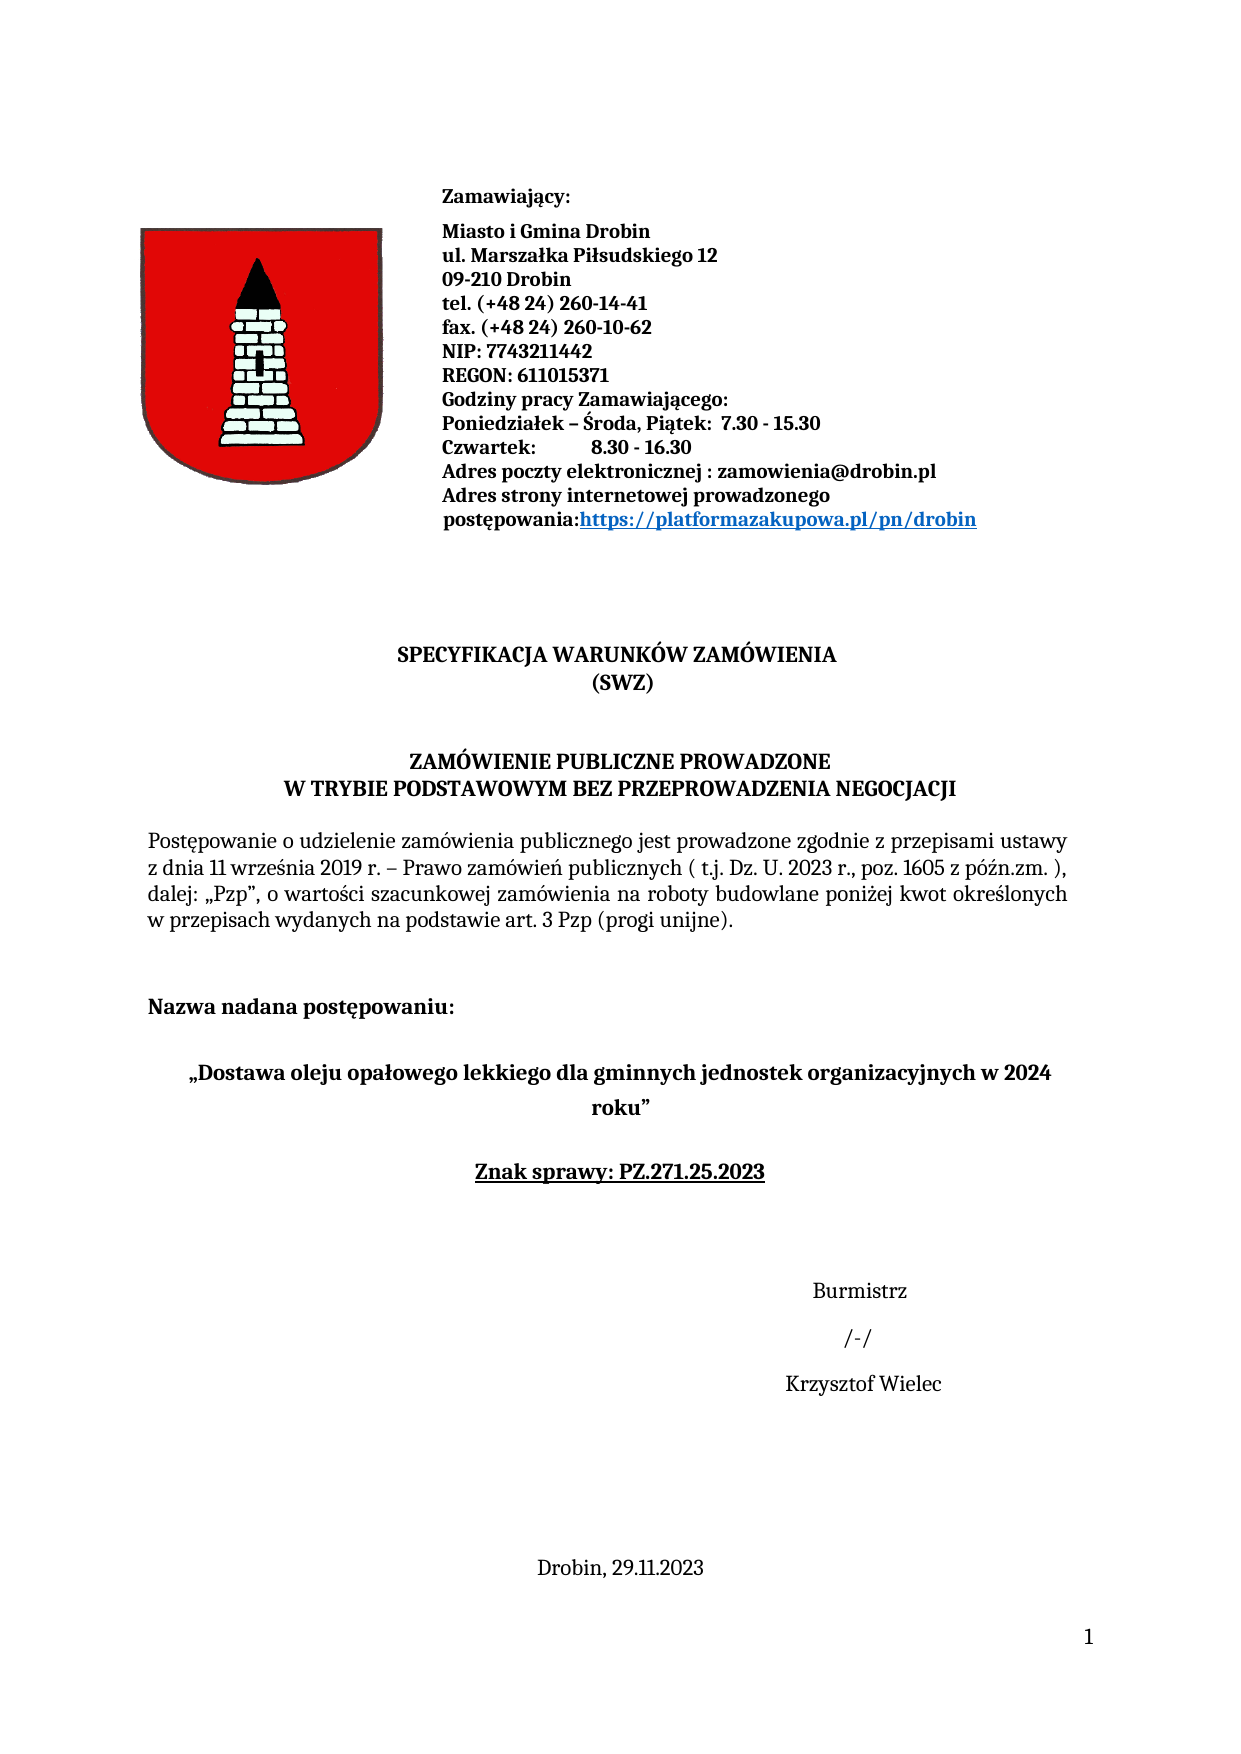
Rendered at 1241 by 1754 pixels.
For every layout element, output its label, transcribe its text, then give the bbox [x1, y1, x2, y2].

text Nazwa nadana postępowaniu: [148, 994, 1093, 1020]
text REGON: 611015371 [442, 364, 1093, 388]
text tel. (+48 24) 260-14-41 [442, 292, 1093, 316]
text SPECYFIKACJA WARUNKÓW ZAMÓWIENIA [148, 642, 1087, 668]
text Czwartek: 8.30 - 16.30 [442, 436, 1093, 460]
text ul. Marszałka Piłsudskiego 12 [442, 244, 1093, 268]
text (SWZ) [148, 670, 1093, 696]
text 09-210 Drobin [442, 268, 1093, 292]
text Znak sprawy: PZ.271.25.2023 [148, 1159, 1093, 1185]
text Miasto i Gmina Drobin [442, 220, 1093, 244]
text Krzysztof Wielec [664, 1371, 1093, 1397]
text Godziny pracy Zamawiającego: [442, 388, 1093, 412]
text NIP: 7743211442 [442, 340, 1093, 364]
text Zamawiający: [368, 185, 1093, 209]
text Adres poczty elektronicznej : zamowienia@drobin.pl [442, 460, 1093, 484]
picture [130, 214, 391, 495]
text Adres strony internetowej prowadzonego postępowania:​​​​​​​https://platformazakupowa.pl/pn/drobin ​​​ [442, 484, 1093, 532]
text fax. (+48 24) 260-10-62 [442, 316, 1093, 340]
text „Dostawa oleju opałowego lekkiego dla gminnych jednostek organizacyjnych w 2024 roku” [168, 1060, 1073, 1121]
text Poniedziałek – Środa, Piątek: 7.30 - 15.30 [442, 412, 1093, 436]
text W TRYBIE PODSTAWOWYM BEZ PRZEPROWADZENIA NEGOCJACJI [148, 775, 1093, 802]
text Drobin, 29.11.2023 [148, 1554, 1093, 1581]
text /-/ [664, 1324, 1093, 1351]
text Postępowanie o udzielenie zamówienia publicznego jest prowadzone zgodnie z przepisami ustawy z dnia 11 września 2019 r. – Prawo zamówień publicznych ( t.j. Dz. U. 2023 r., poz. 1605 z późn.zm. ), dalej: „Pzp”, o wartości szacunkowej zamówienia na roboty budowlane poniżej kwot określonych w przepisach wydanych na podstawie art. 3 Pzp (progi unijne). [148, 828, 1069, 933]
text ZAMÓWIENIE PUBLICZNE PROWADZONE [148, 749, 1093, 775]
text Burmistrz [664, 1278, 1093, 1305]
